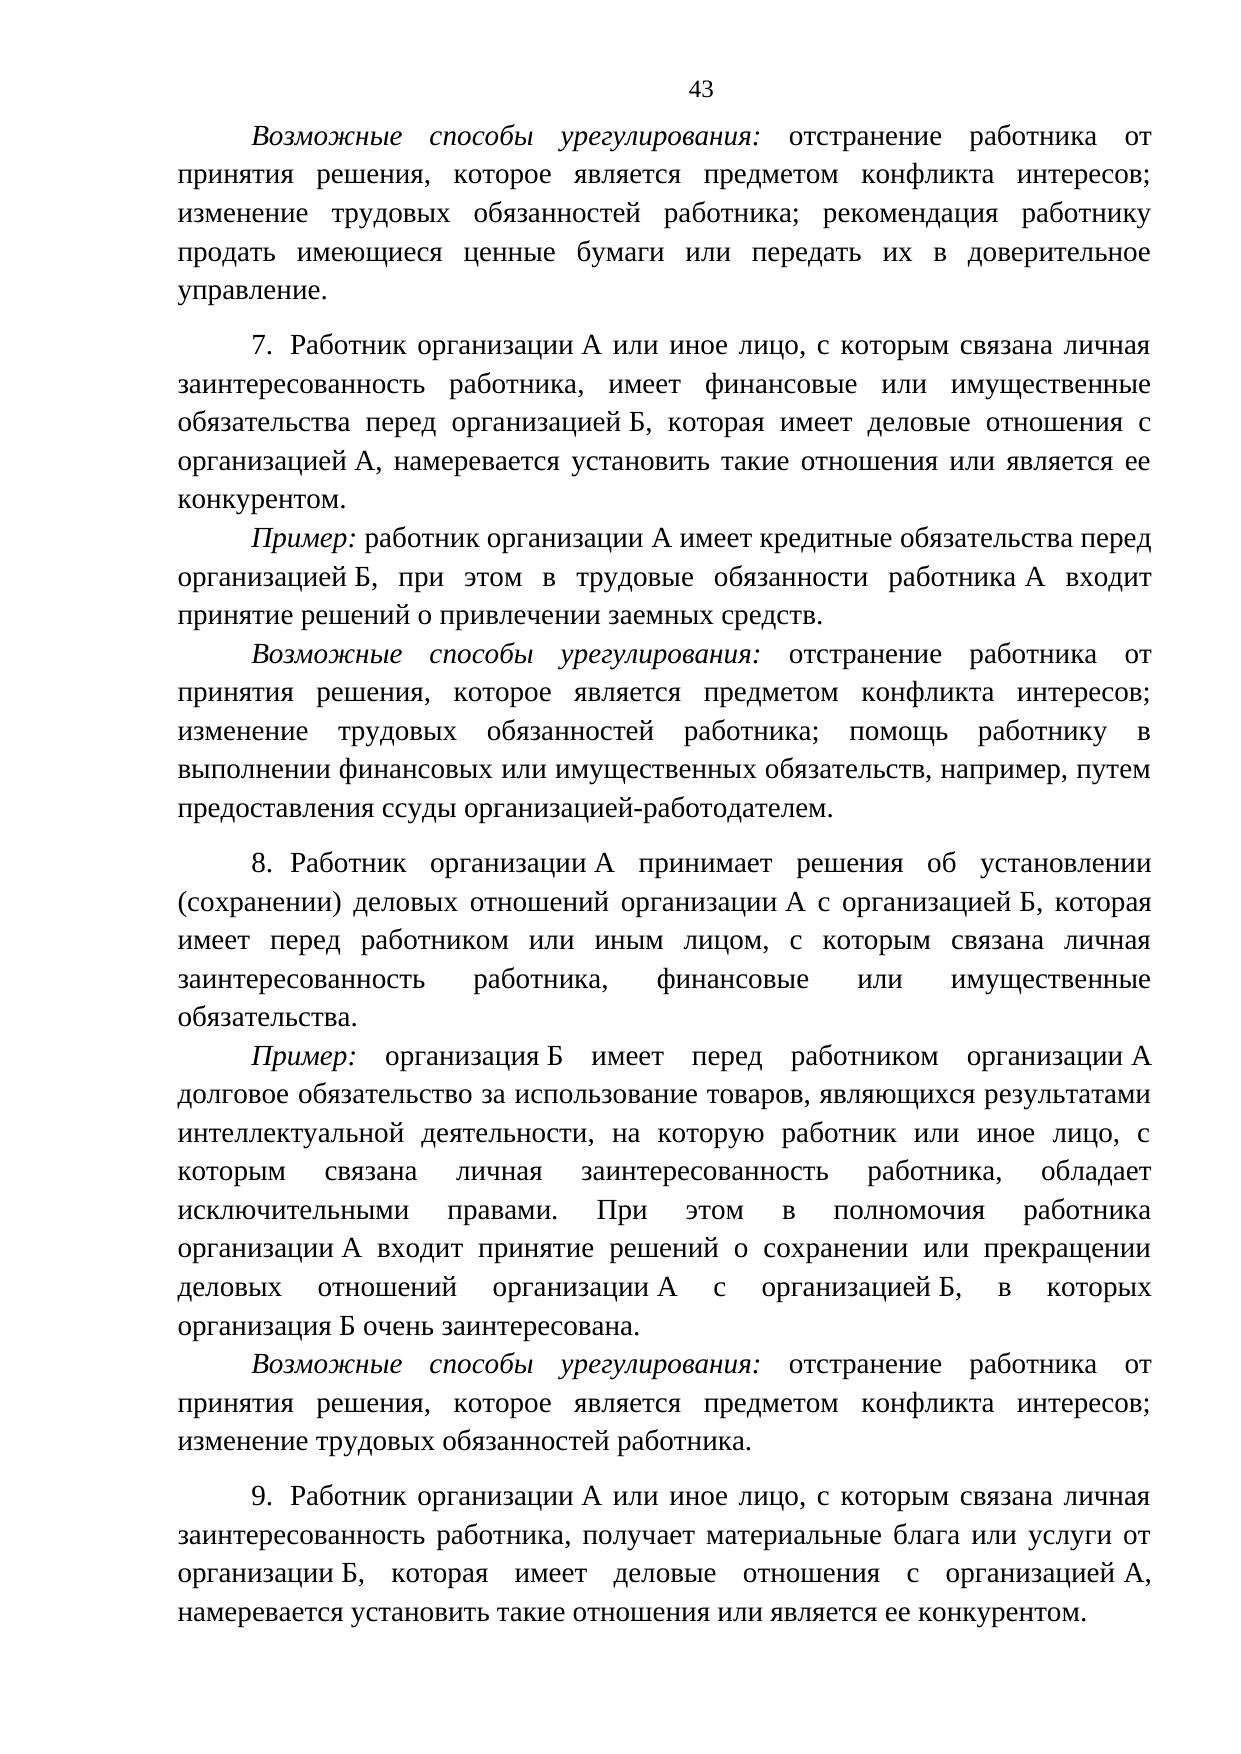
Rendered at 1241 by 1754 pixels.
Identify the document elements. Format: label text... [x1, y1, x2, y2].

list Работник организации А или иное лицо, с которым связана личная заинтересованность работника, получает материальные блага или услуги от организации Б, которая имеет деловые отношения с организацией А, намеревается установить такие отношения или является ее конкурентом. [177, 1478, 1152, 1628]
text Пример: работник организации А имеет кредитные обязательства перед организацией Б, при этом в трудовые обязанности работника А входит принятие решений о привлечении заемных средств. [177, 520, 1152, 631]
text Возможные способы урегулирования: отстранение работника от принятия решения, которое является предметом конфликта интересов; изменение трудовых обязанностей работника; помощь работнику в выполнении финансовых или имущественных обязательств, например, путем предоставления ссуды организацией-работодателем. [177, 636, 1152, 823]
list Работник организации А принимает решения об установлении (сохранении) деловых отношений организации А с организацией Б, которая имеет перед работником или иным лицом, с которым связана личная заинтересованность работника, финансовые или имущественные обязательства. [177, 845, 1152, 1033]
text Пример: организация Б имеет перед работником организации А долговое обязательство за использование товаров, являющихся результатами интеллектуальной деятельности, на которую работник или иное лицо, с которым связана личная заинтересованность работника, обладает исключительными правами. При этом в полномочия работника организации А входит принятие решений о сохранении или прекращении деловых отношений организации А с организацией Б, в которых организация Б очень заинтересована. [177, 1038, 1152, 1341]
list Работник организации А или иное лицо, с которым связана личная заинтересованность работника, имеет финансовые или имущественные обязательства перед организацией Б, которая имеет деловые отношения с организацией А, намеревается установить такие отношения или является ее конкурентом. [177, 327, 1152, 515]
text Возможные способы урегулирования: отстранение работника от принятия решения, которое является предметом конфликта интересов; изменение трудовых обязанностей работника; рекомендация работнику продать имеющиеся ценные бумаги или передать их в доверительное управление. [177, 118, 1152, 306]
text Возможные способы урегулирования: отстранение работника от принятия решения, которое является предметом конфликта интересов; изменение трудовых обязанностей работника. [177, 1346, 1152, 1457]
